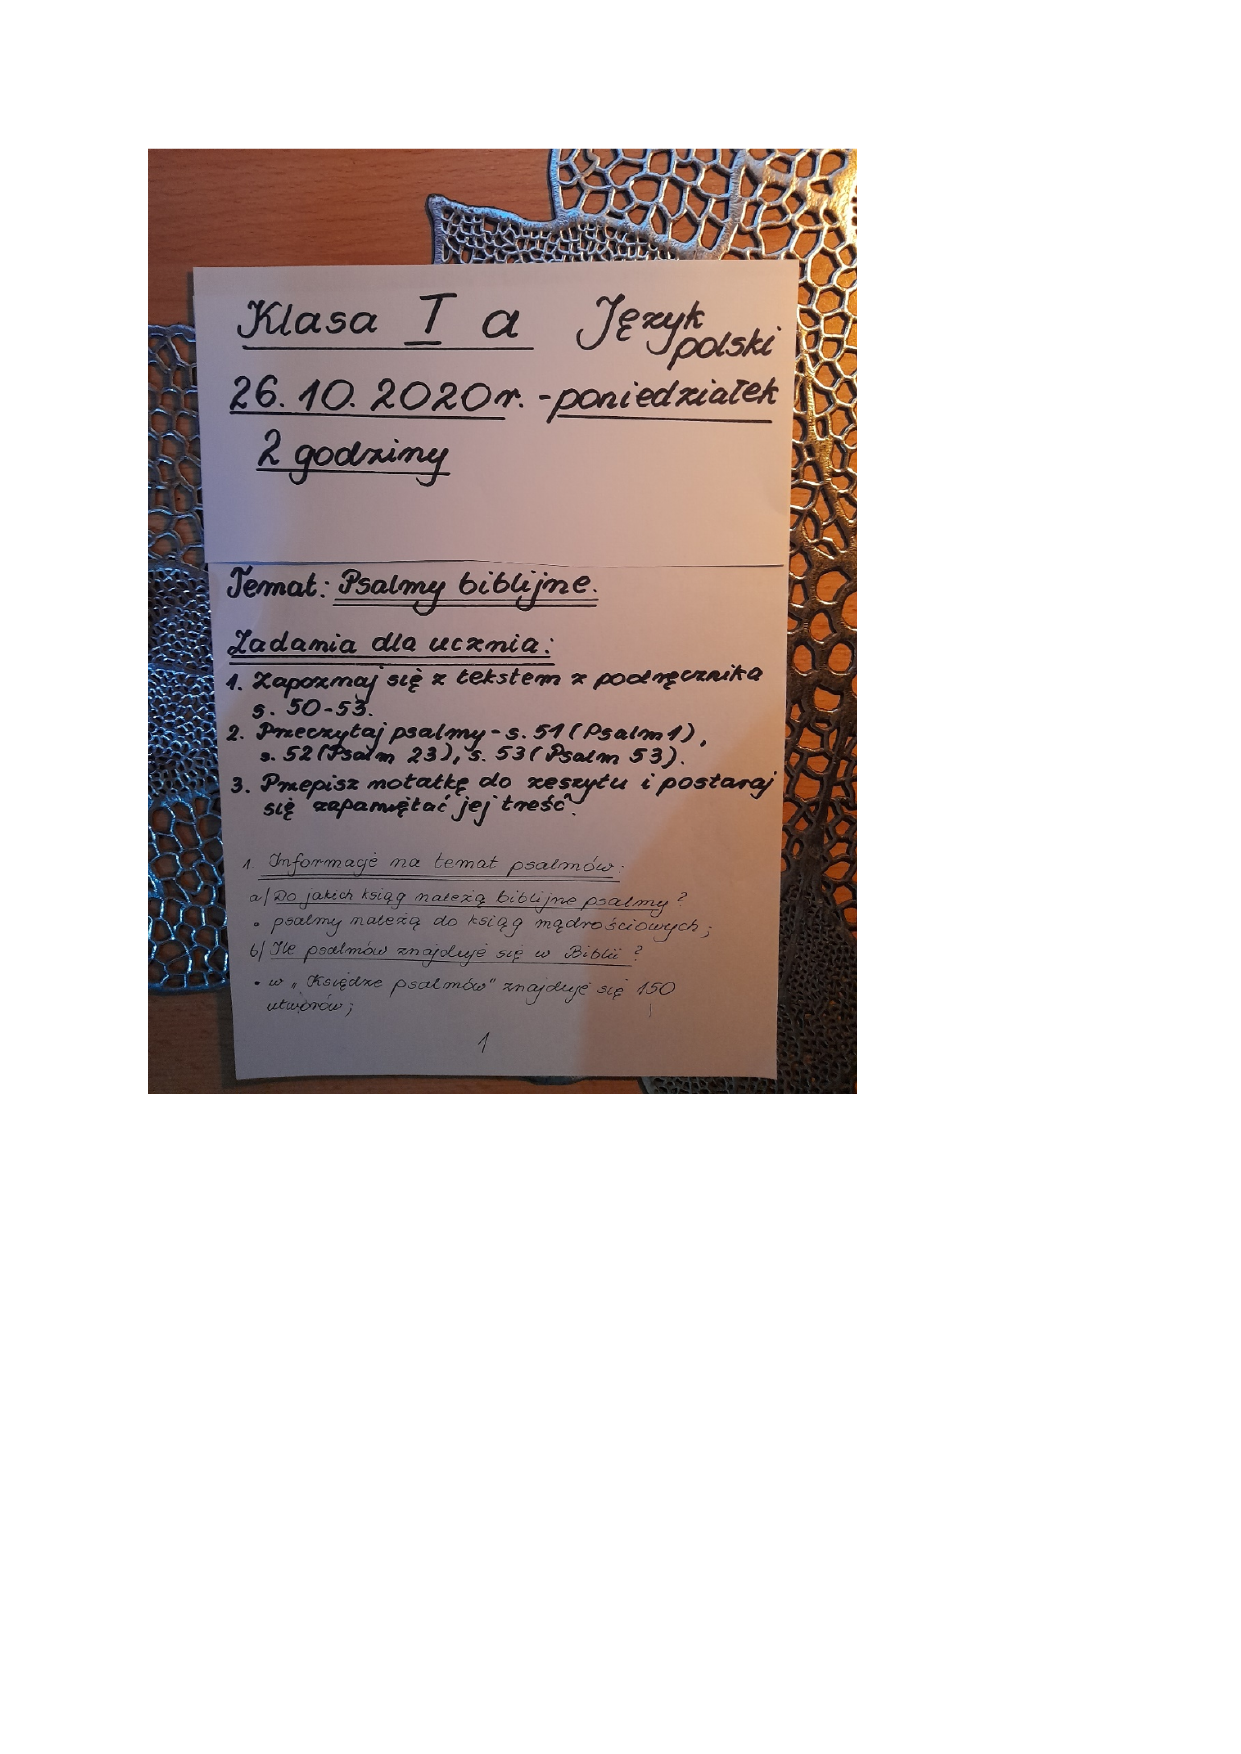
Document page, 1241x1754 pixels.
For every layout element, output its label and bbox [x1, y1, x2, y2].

picture [148, 150, 857, 1093]
